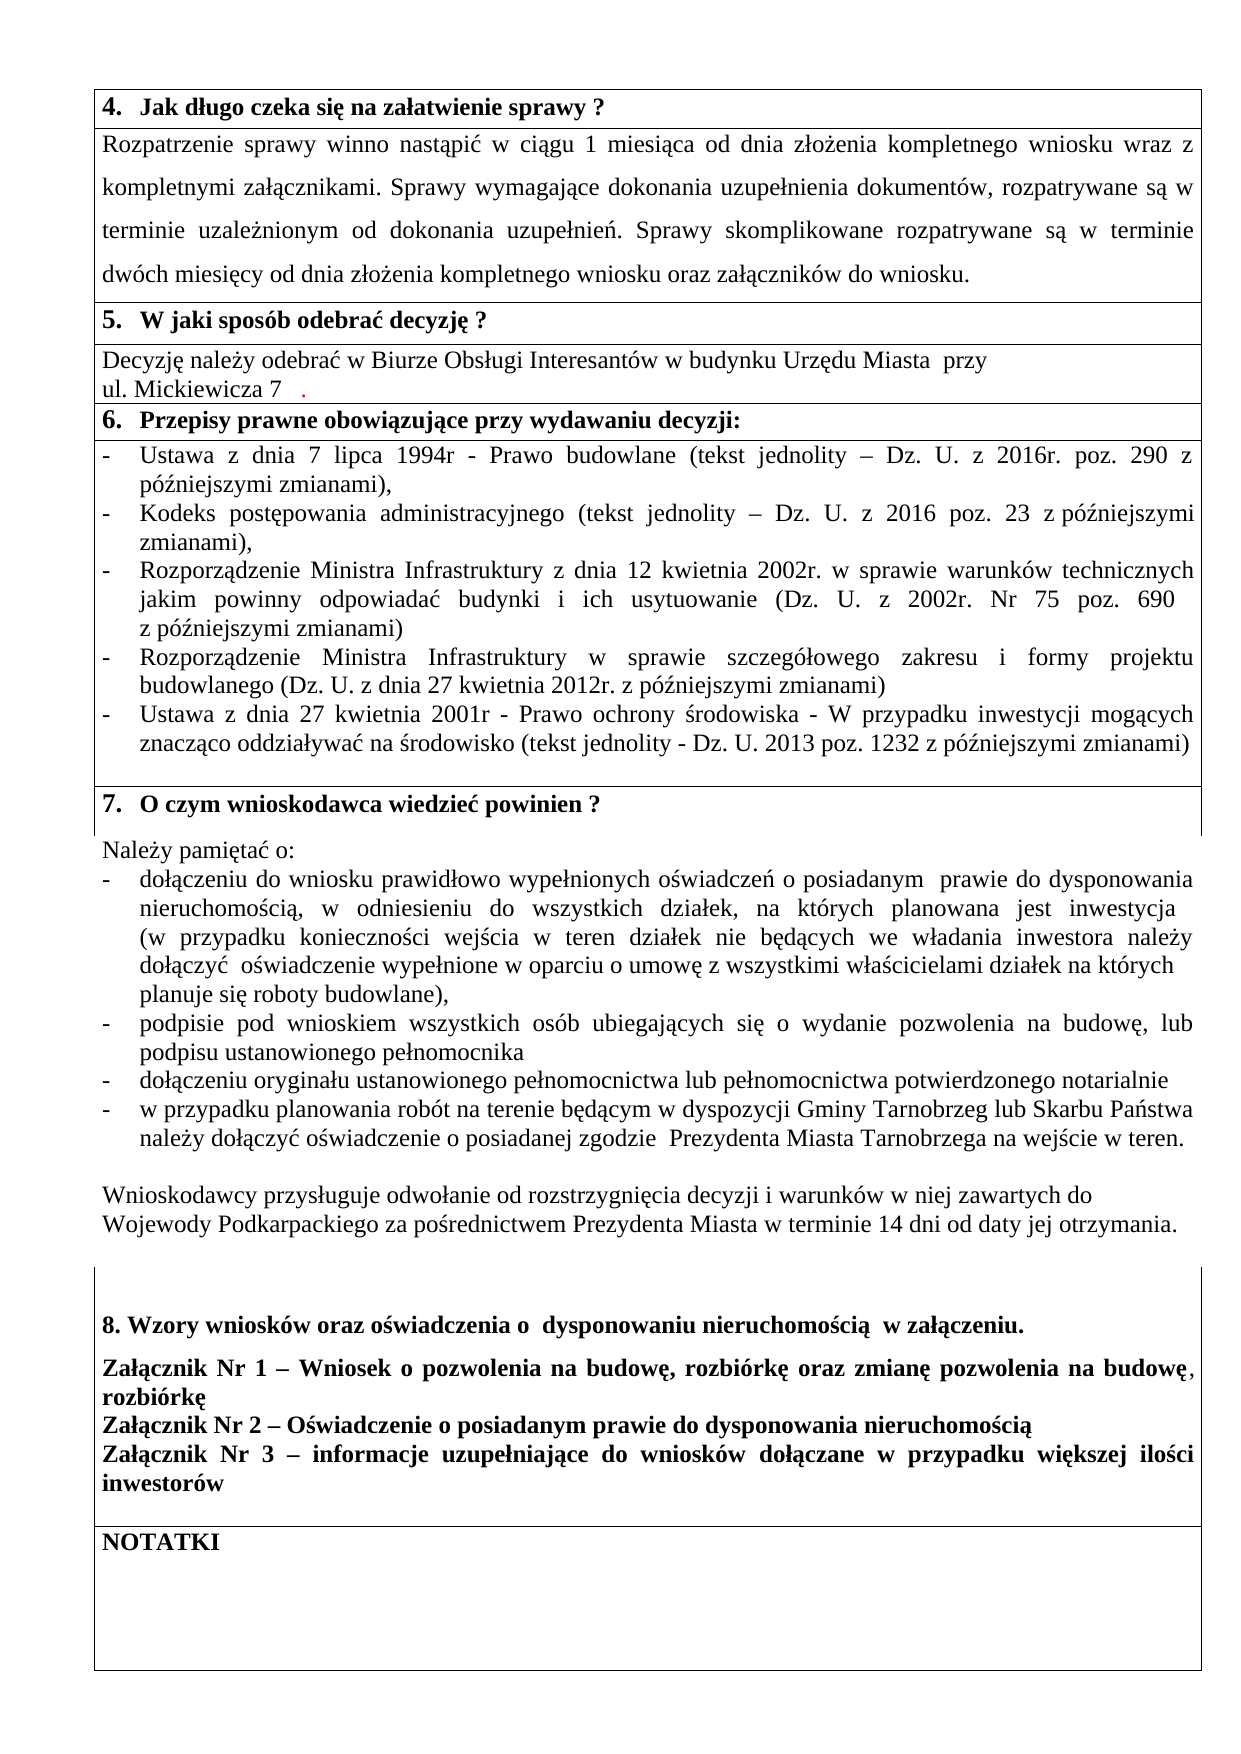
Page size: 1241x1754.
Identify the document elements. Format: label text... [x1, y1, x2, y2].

table_cell Rozpatrzenie sprawy winno nastąpić w ciągu 1 miesiąca od dnia złożenia kompletnego wniosku wraz z kompletnymi załącznikami. Sprawy wymagające dokonania uzupełnienia dokumentów, rozpatrywane są w terminie uzależnionym od dokonania uzupełnień. Sprawy skomplikowane rozpatrywane są w terminie dwóch miesięcy od dnia złożenia kompletnego wniosku oraz załączników do wniosku. [95, 129, 1201, 302]
table_cell Jak długo czeka się na załatwienie sprawy ? [95, 90, 1201, 128]
table_cell O czym wnioskodawca wiedzieć powinien ? [95, 787, 1201, 836]
table_cell 8. Wzory wniosków oraz oświadczenia o dysponowaniu nieruchomością w załączeniu. Załącznik Nr 1 – Wniosek o pozwolenia na budowę, rozbiórkę oraz zmianę pozwolenia na budowę, rozbiórkę Załącznik Nr 2 – Oświadczenie o posiadanym prawie do dysponowania nieruchomością Załącznik Nr 3 – informacje uzupełniające do wniosków dołączane w przypadku większej ilości inwestorów [95, 1267, 1201, 1526]
table_cell Decyzję należy odebrać w Biurze Obsługi Interesantów w budynku Urzędu Miasta przy ul. Mickiewicza 7 . [95, 345, 1201, 403]
table_cell NOTATKI [95, 1527, 1201, 1670]
table_cell Należy pamiętać o: dołączeniu do wniosku prawidłowo wypełnionych oświadczeń o posiadanym prawie do dysponowania nieruchomością, w odniesieniu do wszystkich działek, na których planowana jest inwestycja (w przypadku konieczności wejścia w teren działek nie będących we władania inwestora należy dołączyć oświadczenie wypełnione w oparciu o umowę z wszystkimi właścicielami działek na których planuje się roboty budowlane), podpisie pod wnioskiem wszystkich osób ubiegających się o wydanie pozwolenia na budowę, lub podpisu ustanowionego pełnomocnika dołączeniu oryginału ustanowionego pełnomocnictwa lub pełnomocnictwa potwierdzonego notarialnie w przypadku planowania robót na terenie będącym w dyspozycji Gminy Tarnobrzeg lub Skarbu Państwa należy dołączyć oświadczenie o posiadanej zgodzie Prezydenta Miasta Tarnobrzega na wejście w teren. Wnioskodawcy przysługuje odwołanie od rozstrzygnięcia decyzji i warunków w niej zawartych do Wojewody Podkarpackiego za pośrednictwem Prezydenta Miasta w terminie 14 dni od daty jej otrzymania. [95, 836, 1202, 1267]
table_cell W jaki sposób odebrać decyzję ? [95, 303, 1201, 344]
table_cell Ustawa z dnia 7 lipca 1994r - Prawo budowlane (tekst jednolity – Dz. U. z 2016r. poz. 290 z późniejszymi zmianami), Kodeks postępowania administracyjnego (tekst jednolity – Dz. U. z 2016 poz. 23 z późniejszymi zmianami), Rozporządzenie Ministra Infrastruktury z dnia 12 kwietnia 2002r. w sprawie warunków technicznych jakim powinny odpowiadać budynki i ich usytuowanie (Dz. U. z 2002r. Nr 75 poz. 690 z późniejszymi zmianami) Rozporządzenie Ministra Infrastruktury w sprawie szczegółowego zakresu i formy projektu budowlanego (Dz. U. z dnia 27 kwietnia 2012r. z późniejszymi zmianami) Ustawa z dnia 27 kwietnia 2001r - Prawo ochrony środowiska - W przypadku inwestycji mogących znacząco oddziaływać na środowisko (tekst jednolity - Dz. U. 2013 poz. 1232 z późniejszymi zmianami) [95, 441, 1201, 786]
table_cell Przepisy prawne obowiązujące przy wydawaniu decyzji: [95, 404, 1201, 439]
